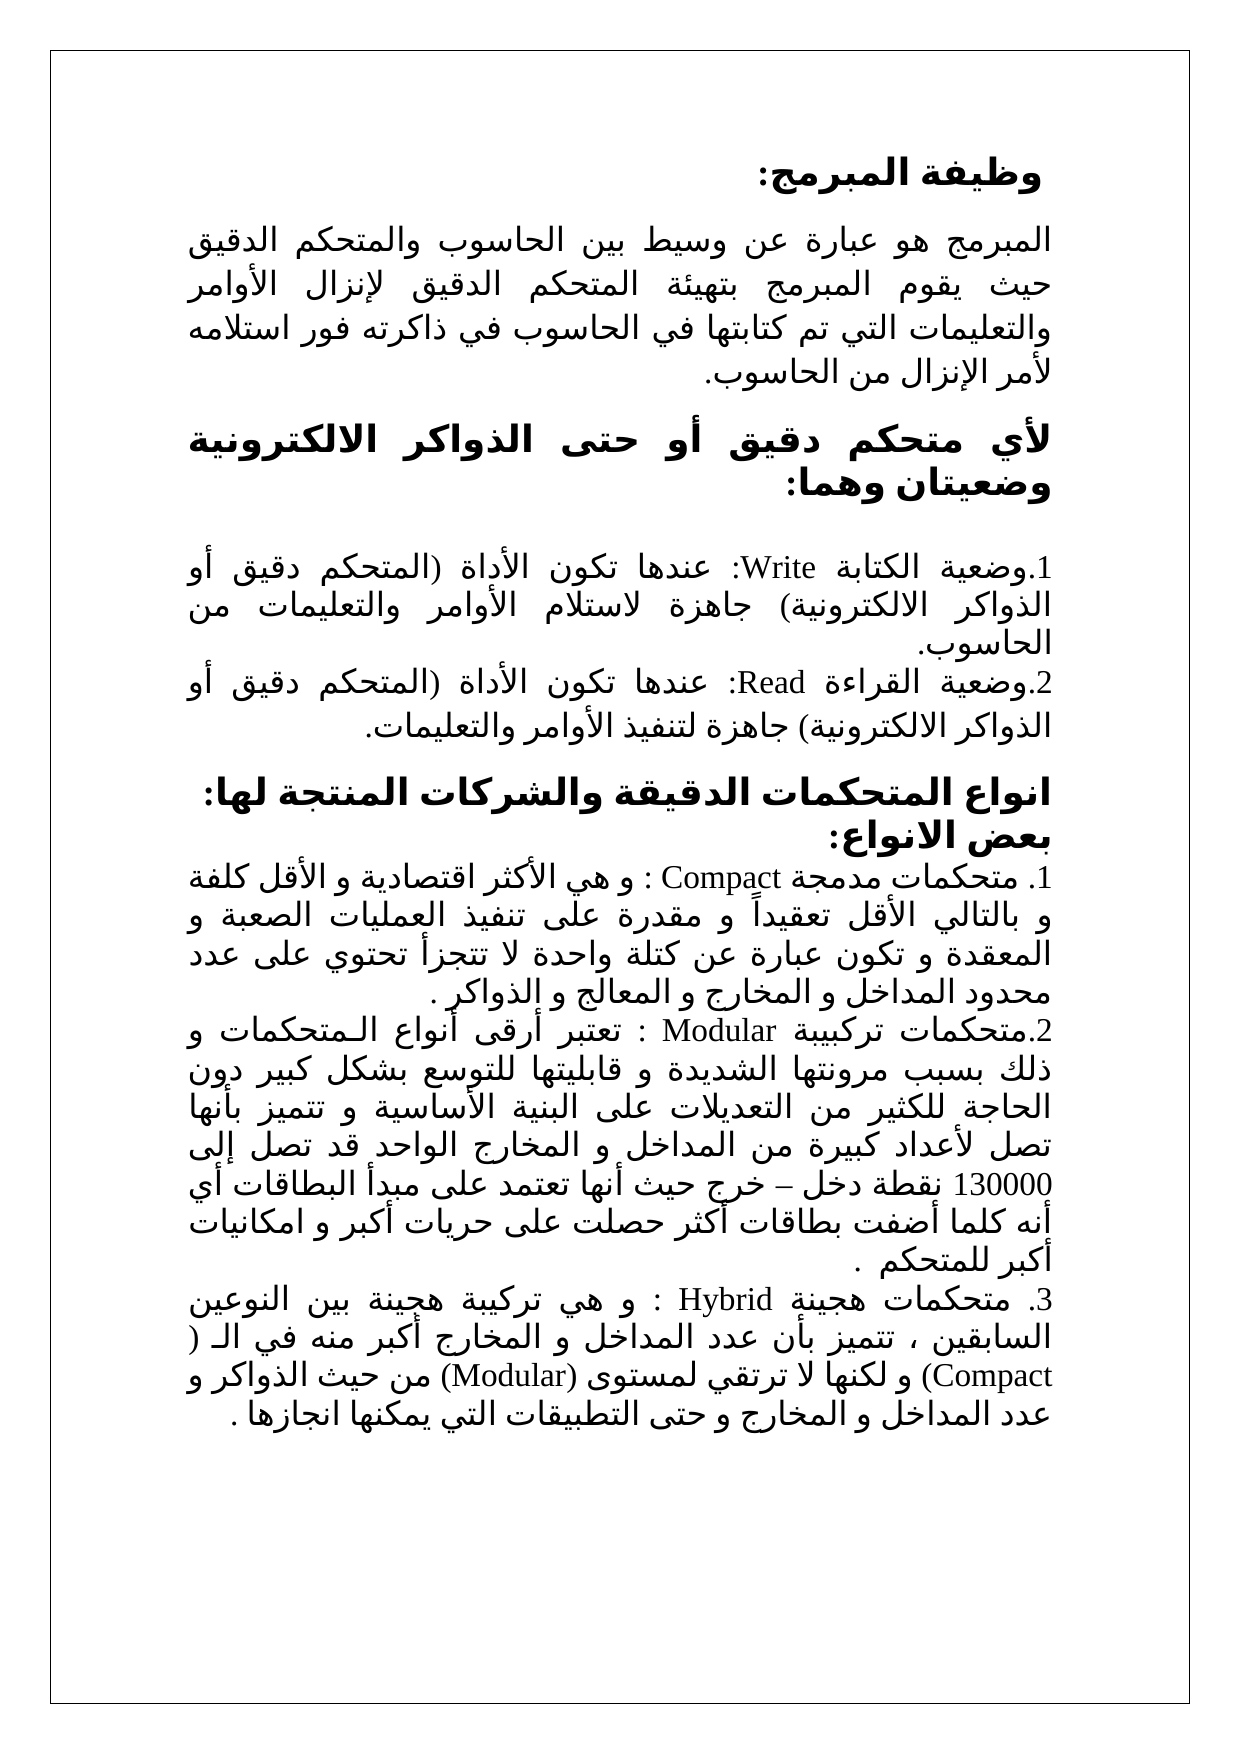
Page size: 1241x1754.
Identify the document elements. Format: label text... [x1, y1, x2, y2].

text بعض الانواع: [187, 814, 1053, 857]
text المبرمج هو عبارة عن وسيط بين الحاسوب والمتحكم الدقيق حيث يقوم المبرمج بتهيئة المتحكم الدقيق لإنزال الأوامر والتعليمات التي تم كتابتها في الحاسوب في ذاكرته فور استلامه لأمر الإنزال من الحاسوب. [187, 220, 1053, 391]
text وظيفة المبرمج: [187, 150, 1053, 193]
text 2.وضعية القراءة Read: عندها تكون الأداة (المتحكم دقيق أو الذواكر الالكترونية) جاهزة لتنفيذ الأوامر والتعليمات. [187, 662, 1053, 744]
text 3. متحكمات هجينة Hybrid : و هي تركيبة هجينة بين النوعين السابقين ، تتميز بأن عدد المداخل و المخارج أكبر منه في الـ (Compact) و لكنها لا ترتقي لمستوى (Modular) من حيث الذواكر و عدد المداخل و المخارج و حتى التطبيقات التي يمكنها انجازها . [187, 1279, 1053, 1432]
text 2.متحكمات تركبيبة Modular : تعتبر أرقى أنواع الـمتحكمات و ذلك بسبب مرونتها الشديدة و قابليتها للتوسع بشكل كبير دون الحاجة للكثير من التعديلات على البنية الأساسية و تتميز بأنها تصل لأعداد كبيرة من المداخل و المخارج الواحد قد تصل إلى 130000 نقطة دخل – خرج حيث أنها تعتمد على مبدأ البطاقات أي أنه كلما أضفت بطاقات أكثر حصلت على حريات أكبر و امكانيات أكبر للمتحكم . [187, 1010, 1053, 1279]
text انواع المتحكمات الدقيقة والشركات المنتجة لها: [187, 771, 1053, 814]
text 1. متحكمات مدمجة Compact : و هي الأكثر اقتصادية و الأقل كلفة و بالتالي الأقل تعقيداً و مقدرة على تنفيذ العمليات الصعبة و المعقدة و تكون عبارة عن كتلة واحدة لا تتجزأ تحتوي على عدد محدود المداخل و المخارج و المعالج و الذواكر . [187, 857, 1053, 1010]
text 1.وضعية الكتابة Write: عندها تكون الأداة (المتحكم دقيق أو الذواكر الالكترونية) جاهزة لاستلام الأوامر والتعليمات من الحاسوب. [187, 547, 1053, 662]
text لأي متحكم دقيق أو حتى الذواكر الالكترونية وضعيتان وهما: [187, 417, 1053, 504]
